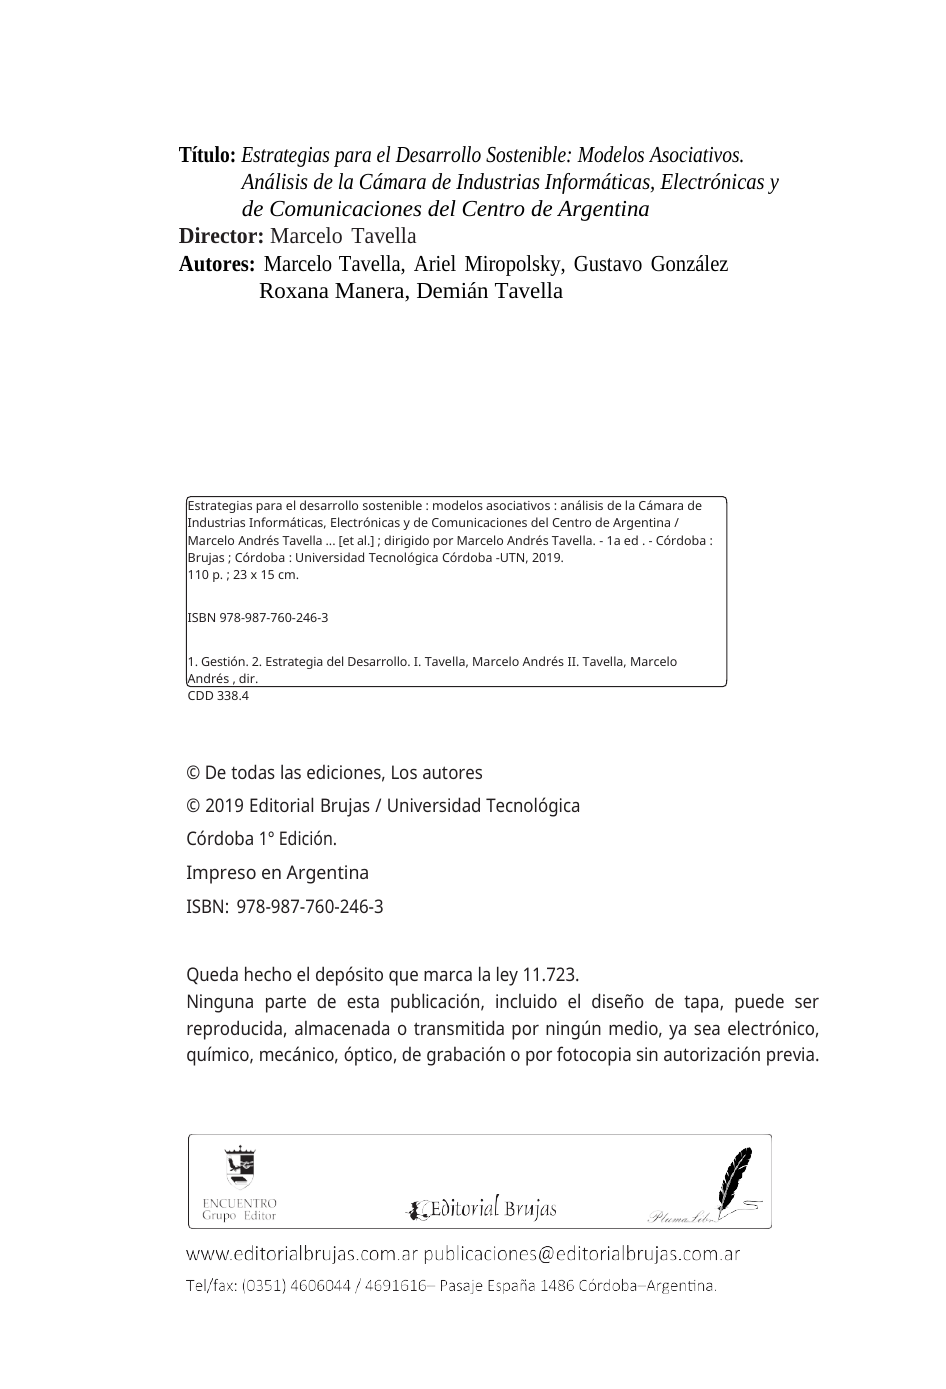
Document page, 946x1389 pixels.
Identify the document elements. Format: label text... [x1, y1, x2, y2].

picture [186, 1245, 740, 1264]
text © 2019 Editorial Brujas / Universidad Tecnológica Córdoba 1° Edición. [186, 792, 649, 851]
text Impreso en Argentina ISBN: 978-987-760-246-3 [186, 859, 393, 919]
text © De todas las ediciones, Los autores [186, 759, 831, 784]
text Ninguna parte de esta publicación, incluido el diseño de tapa, puede ser reproducida, almacenada o transmitida por ningún medio, ya sea electrónico, químico, mecánico, óptico, de grabación o por fotocopia sin autorización previa. [186, 988, 819, 1067]
picture [186, 1278, 716, 1294]
picture [188, 1134, 772, 1229]
text Queda hecho el depósito que marca la ley 11.723. [186, 961, 831, 987]
text Título: Estrategias para el Desarrollo Sostenible: Modelos Asociativos. Análisis de la Cámara de Industrias Informáticas, Electrónicas y de Comunicaciones del Centro de Argentina [179, 141, 796, 221]
text Director: Marcelo Tavella [179, 222, 831, 248]
text Autores: Marcelo Tavella, Ariel Miropolsky, Gustavo González Roxana Manera, Demián Tavella [179, 250, 796, 303]
